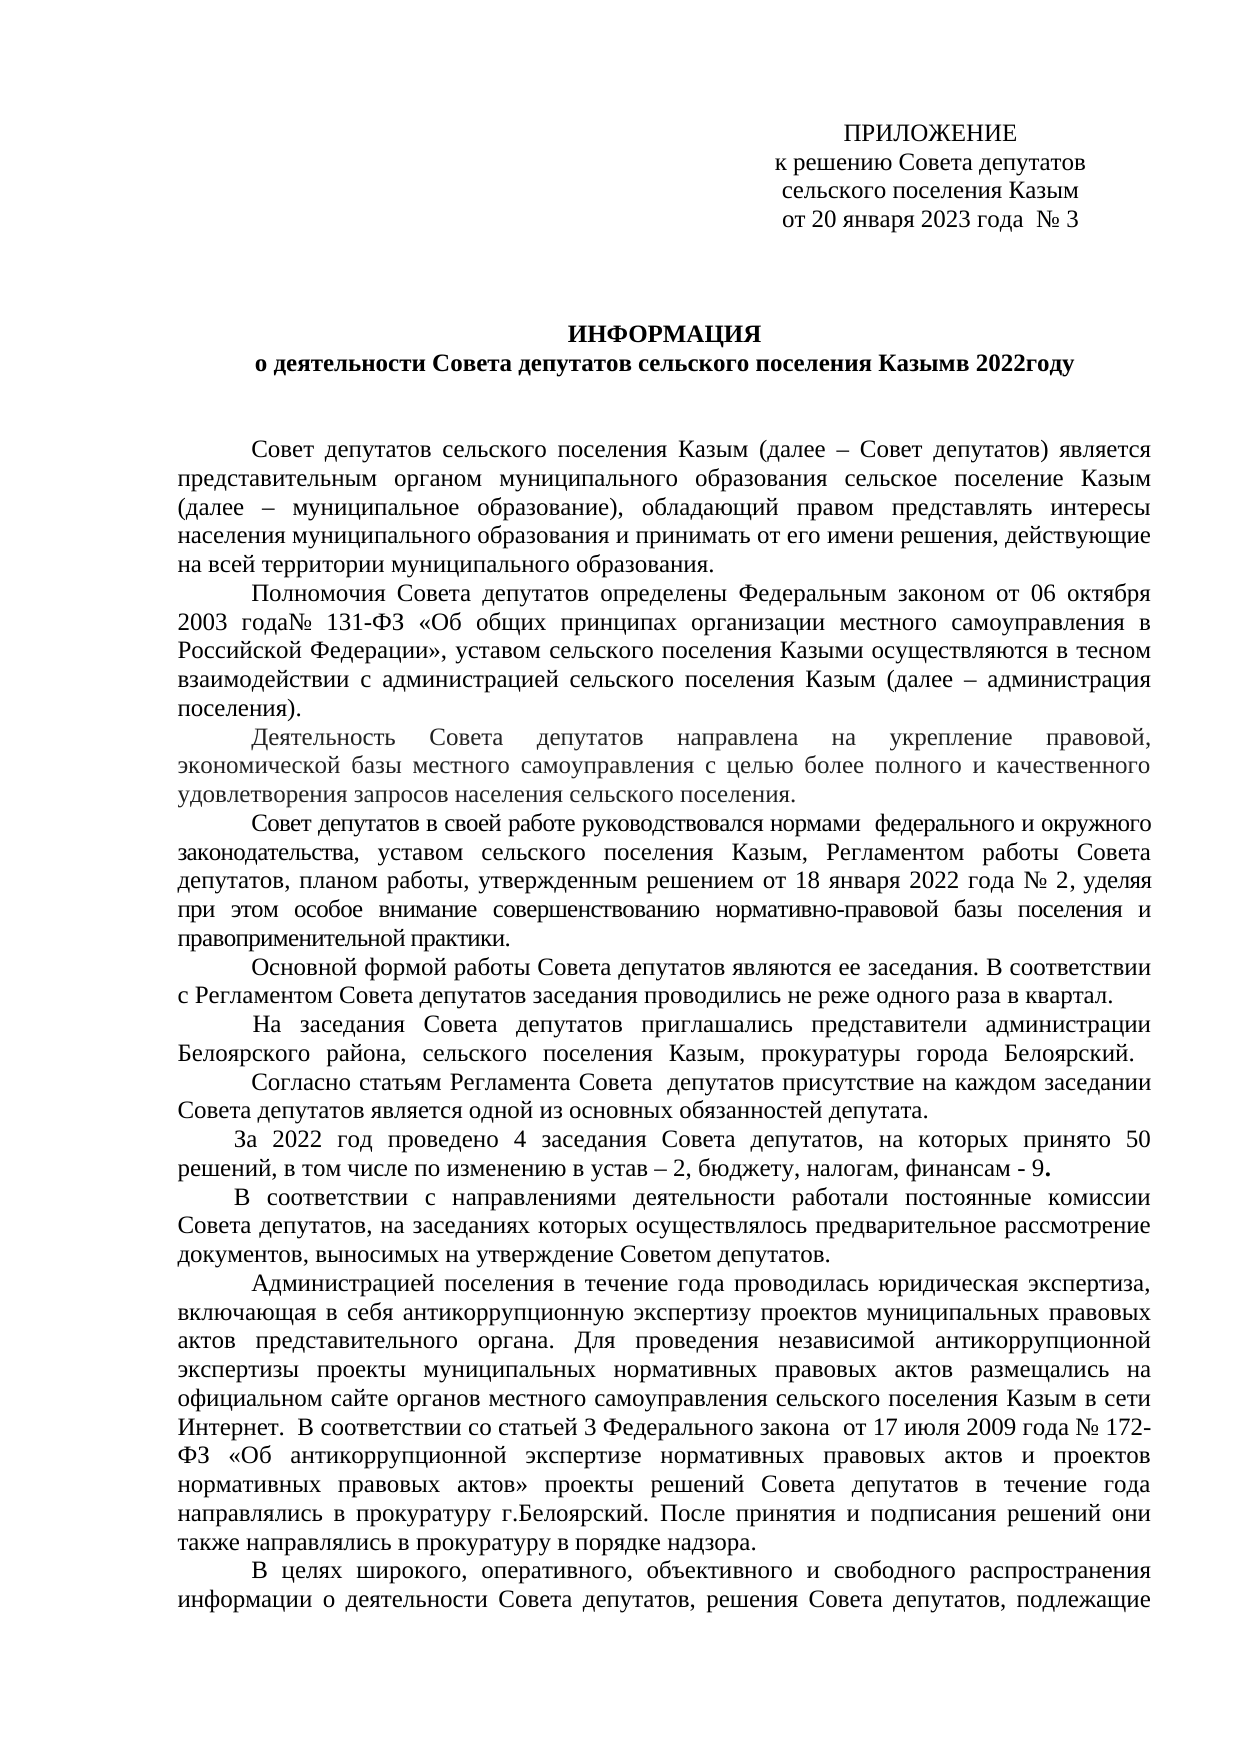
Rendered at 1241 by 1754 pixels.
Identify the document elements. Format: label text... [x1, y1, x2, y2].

text от 20 января 2023 года № 3 [709, 204, 1152, 233]
text к решению Совета депутатов [709, 147, 1152, 176]
text Полномочия Совета депутатов определены Федеральным законом от 06 октября 2003 года№ 131-ФЗ «Об общих принципах организации местного самоуправления в Российской Федерации», уставом сельского поселения Казыми осуществляются в тесном взаимодействии с администрацией сельского поселения Казым (далее – администрация поселения). [177, 578, 1152, 722]
text Администрацией поселения в течение года проводилась юридическая экспертиза, включающая в себя антикоррупционную экспертизу проектов муниципальных правовых актов представительного органа. Для проведения независимой антикоррупционной экспертизы проекты муниципальных нормативных правовых актов размещались на официальном сайте органов местного самоуправления сельского поселения Казым в сети Интернет. В соответствии со статьей 3 Федерального закона от 17 июля 2009 года № 172-ФЗ «Об антикоррупционной экспертизе нормативных правовых актов и проектов нормативных правовых актов» проекты решений Совета депутатов в течение года направлялись в прокуратуру г.Белоярский. После принятия и подписания решений они также направлялись в прокуратуру в порядке надзора. [177, 1268, 1152, 1556]
text За 2022 год проведено 4 заседания Совета депутатов, на которых принято 50 решений, в том числе по изменению в устав – 2, бюджету, налогам, финансам - 9. [177, 1124, 1152, 1182]
text Деятельность Совета депутатов направлена на укрепление правовой, экономической базы местного самоуправления с целью более полного и качественного удовлетворения запросов населения сельского поселения. [177, 722, 1152, 808]
text В соответствии с направлениями деятельности работали постоянные комиссии Совета депутатов, на заседаниях которых осуществлялось предварительное рассмотрение документов, выносимых на утверждение Советом депутатов. [177, 1182, 1152, 1268]
text Совет депутатов в своей работе руководствовался нормами федерального и окружного законодательства, уставом сельского поселения Казым, Регламентом работы Совета депутатов, планом работы, утвержденным решением от 18 января 2022 года № 2, уделяя при этом особое внимание совершенствованию нормативно-правовой базы поселения и правоприменительной практики. [177, 808, 1152, 952]
title ИНФОРМАЦИЯ [177, 319, 1152, 348]
text сельского поселения Казым [709, 176, 1152, 204]
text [177, 1556, 1152, 1613]
text На заседания Совета депутатов приглашались представители администрации Белоярского района, сельского поселения Казым, прокуратуры города Белоярский. Согласно статьям Регламента Совета депутатов присутствие на каждом заседании Совета депутатов является одной из основных обязанностей депутата. [177, 1009, 1152, 1124]
text Совет депутатов сельского поселения Казым (далее – Совет депутатов) является представительным органом муниципального образования сельское поселение Казым (далее – муниципальное образование), обладающий правом представлять интересы населения муниципального образования и принимать от его имени решения, действующие на всей территории муниципального образования. [177, 434, 1152, 578]
text Основной формой работы Совета депутатов являются ее заседания. В соответствии с Регламентом Совета депутатов заседания проводились не реже одного раза в квартал. [177, 952, 1152, 1009]
title о деятельности Совета депутатов сельского поселения Казымв 2022году [177, 348, 1152, 377]
text ПРИЛОЖЕНИЕ [709, 118, 1152, 147]
